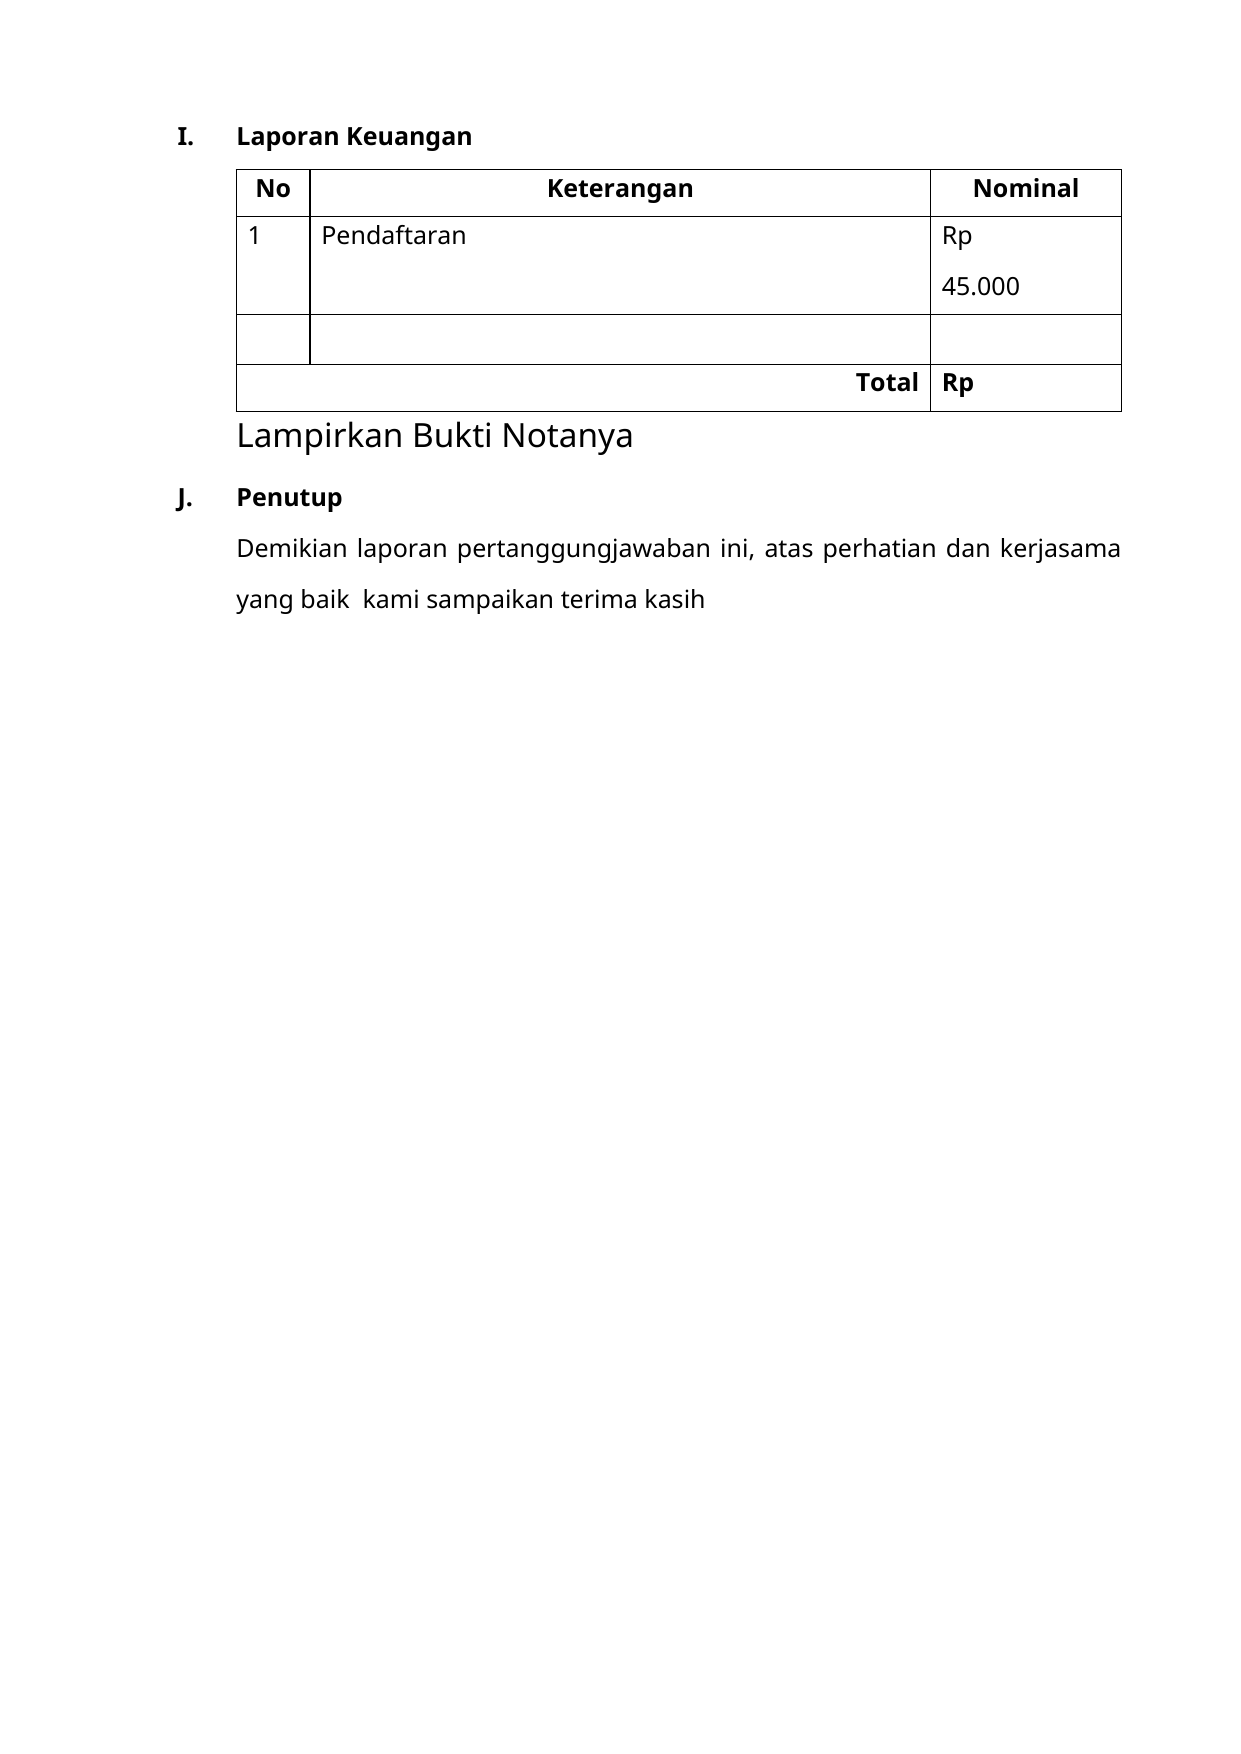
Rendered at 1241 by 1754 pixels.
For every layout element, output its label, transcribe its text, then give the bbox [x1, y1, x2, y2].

text Lampirkan Bukti Notanya [236, 412, 1122, 457]
table_cell 1 [237, 217, 309, 314]
table_cell Rp 45.000 [931, 217, 1121, 314]
list Penutup [177, 480, 1122, 514]
table_cell [931, 315, 1121, 364]
table_header Nominal [931, 170, 1121, 216]
table_cell [311, 315, 930, 364]
table_cell Rp [931, 365, 1121, 411]
table_header Keterangan [311, 170, 930, 216]
table_header No [237, 170, 309, 216]
table_cell Total [237, 365, 930, 411]
table_cell Pendaftaran [311, 217, 930, 314]
list Demikian laporan pertanggungjawaban ini, atas perhatian dan kerjasama yang baik kami sampaikan terima kasih [236, 531, 1122, 616]
table_cell [237, 315, 309, 364]
list Laporan Keuangan [177, 118, 1122, 152]
